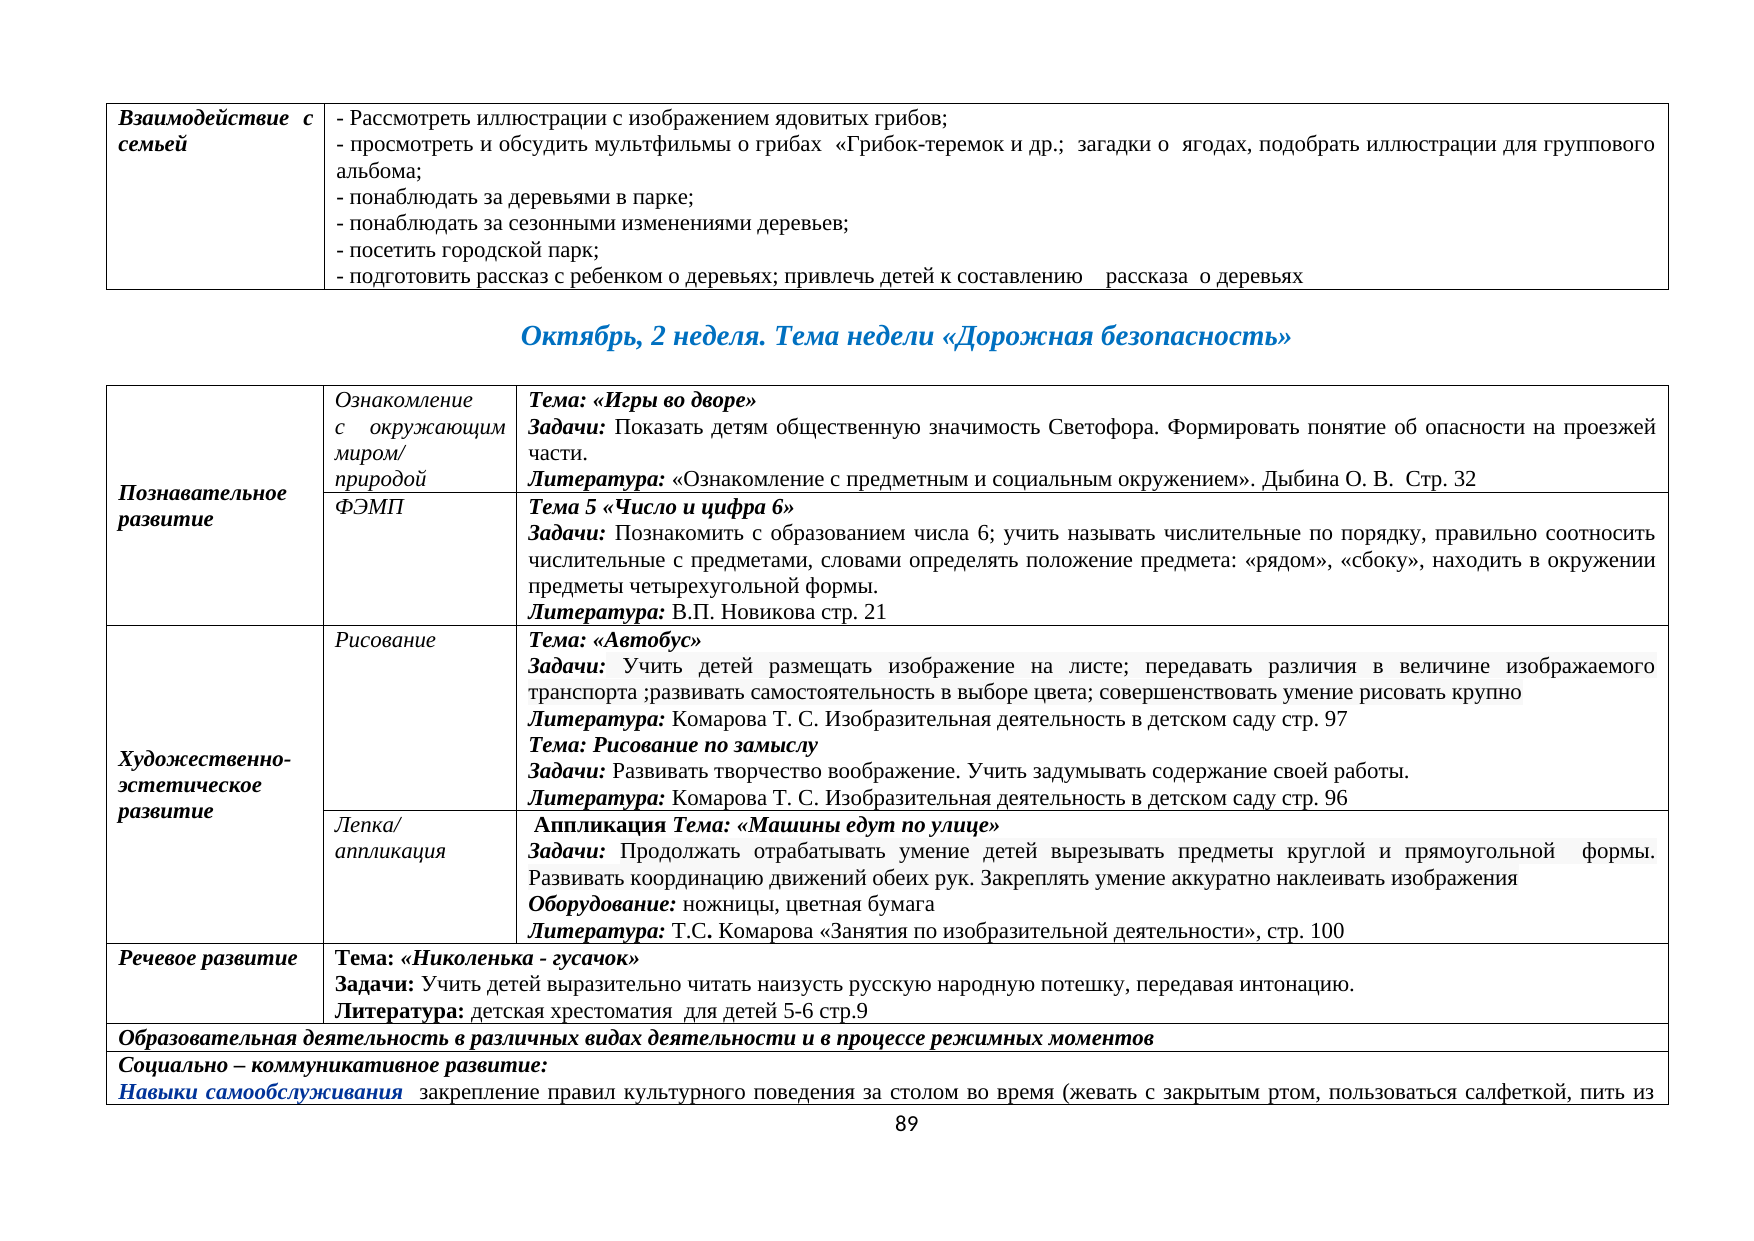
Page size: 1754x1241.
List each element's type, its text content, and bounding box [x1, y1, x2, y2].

table_cell ФЭМП [324, 493, 516, 625]
table_cell Художественно-эстетическое развитие [107, 626, 323, 943]
table_cell Взаимодействие с семьей [107, 104, 324, 288]
table_header Тема: «Игры во дворе» Задачи: Показать детям общественную значимость Светофора. Формировать понятие об опасности на проезжей части. Литература: «Ознакомление с предметным и социальным окружением». Дыбина О. В. Стр. 32 [517, 386, 1668, 492]
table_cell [107, 1052, 1668, 1104]
table_cell Лепка/ аппликация [324, 811, 516, 943]
table_cell Тема 5 «Число и цифра 6» Задачи: Познакомить с образованием числа 6; учить называть числительные по порядку, правильно соотносить числительные с предметами, словами определять положение предмета: «рядом», «сбоку», находить в окружении предметы четырехугольной формы. Литература: В.П. Новикова стр. 21 [517, 493, 1668, 625]
table_cell Образовательная деятельность в различных видах деятельности и в процессе режимных моментов [107, 1024, 1668, 1051]
table_cell Аппликация Тема: «Машины едут по улице» Задачи: Продолжать отрабатывать умение детей вырезывать предметы круглой и прямоугольной формы. Развивать координацию движений обеих рук. Закреплять умение аккуратно наклеивать изображения Оборудование: ножницы, цветная бумага Литература: Т.С. Комарова «Занятия по изобразительной деятельности», стр. 100 [517, 811, 1668, 943]
table_cell Тема: «Автобус» Задачи: Учить детей размещать изображение на листе; передавать различия в величине изображаемого транспорта ;развивать самостоятельность в выборе цвета; совершенствовать умение рисовать крупно Литература: Комарова Т. С. Изобразительная деятельность в детском саду стр. 97 Тема: Рисование по замыслу Задачи: Развивать творчество воображение. Учить задумывать содержание своей работы. Литература: Комарова Т. С. Изобразительная деятельность в детском саду стр. 96 [517, 626, 1668, 810]
text Октябрь, 2 неделя. Тема недели «Дорожная безопасность» [118, 318, 1695, 352]
table_cell Тема: «Николенька - гусачок» Задачи: Учить детей выразительно читать наизусть русскую народную потешку, передавая интонацию. Литература: детская хрестоматия для детей 5-6 стр.9 [324, 944, 1668, 1023]
table_header Ознакомление с окружающим миром/ природой [324, 386, 516, 492]
table_cell Речевое развитие [107, 944, 323, 1023]
table_cell - Рассмотреть иллюстрации с изображением ядовитых грибов; - просмотреть и обсудить мультфильмы о грибах «Грибок-теремок и др.; загадки о ягодах, подобрать иллюстрации для группового альбома; - понаблюдать за деревьями в парке; - понаблюдать за сезонными изменениями деревьев; - посетить городской парк; - подготовить рассказ с ребенком о деревьях; привлечь детей к составлению рассказа о деревьях [325, 104, 1668, 288]
table_header Познавательное развитие [107, 386, 323, 625]
table_cell Рисование [324, 626, 516, 810]
